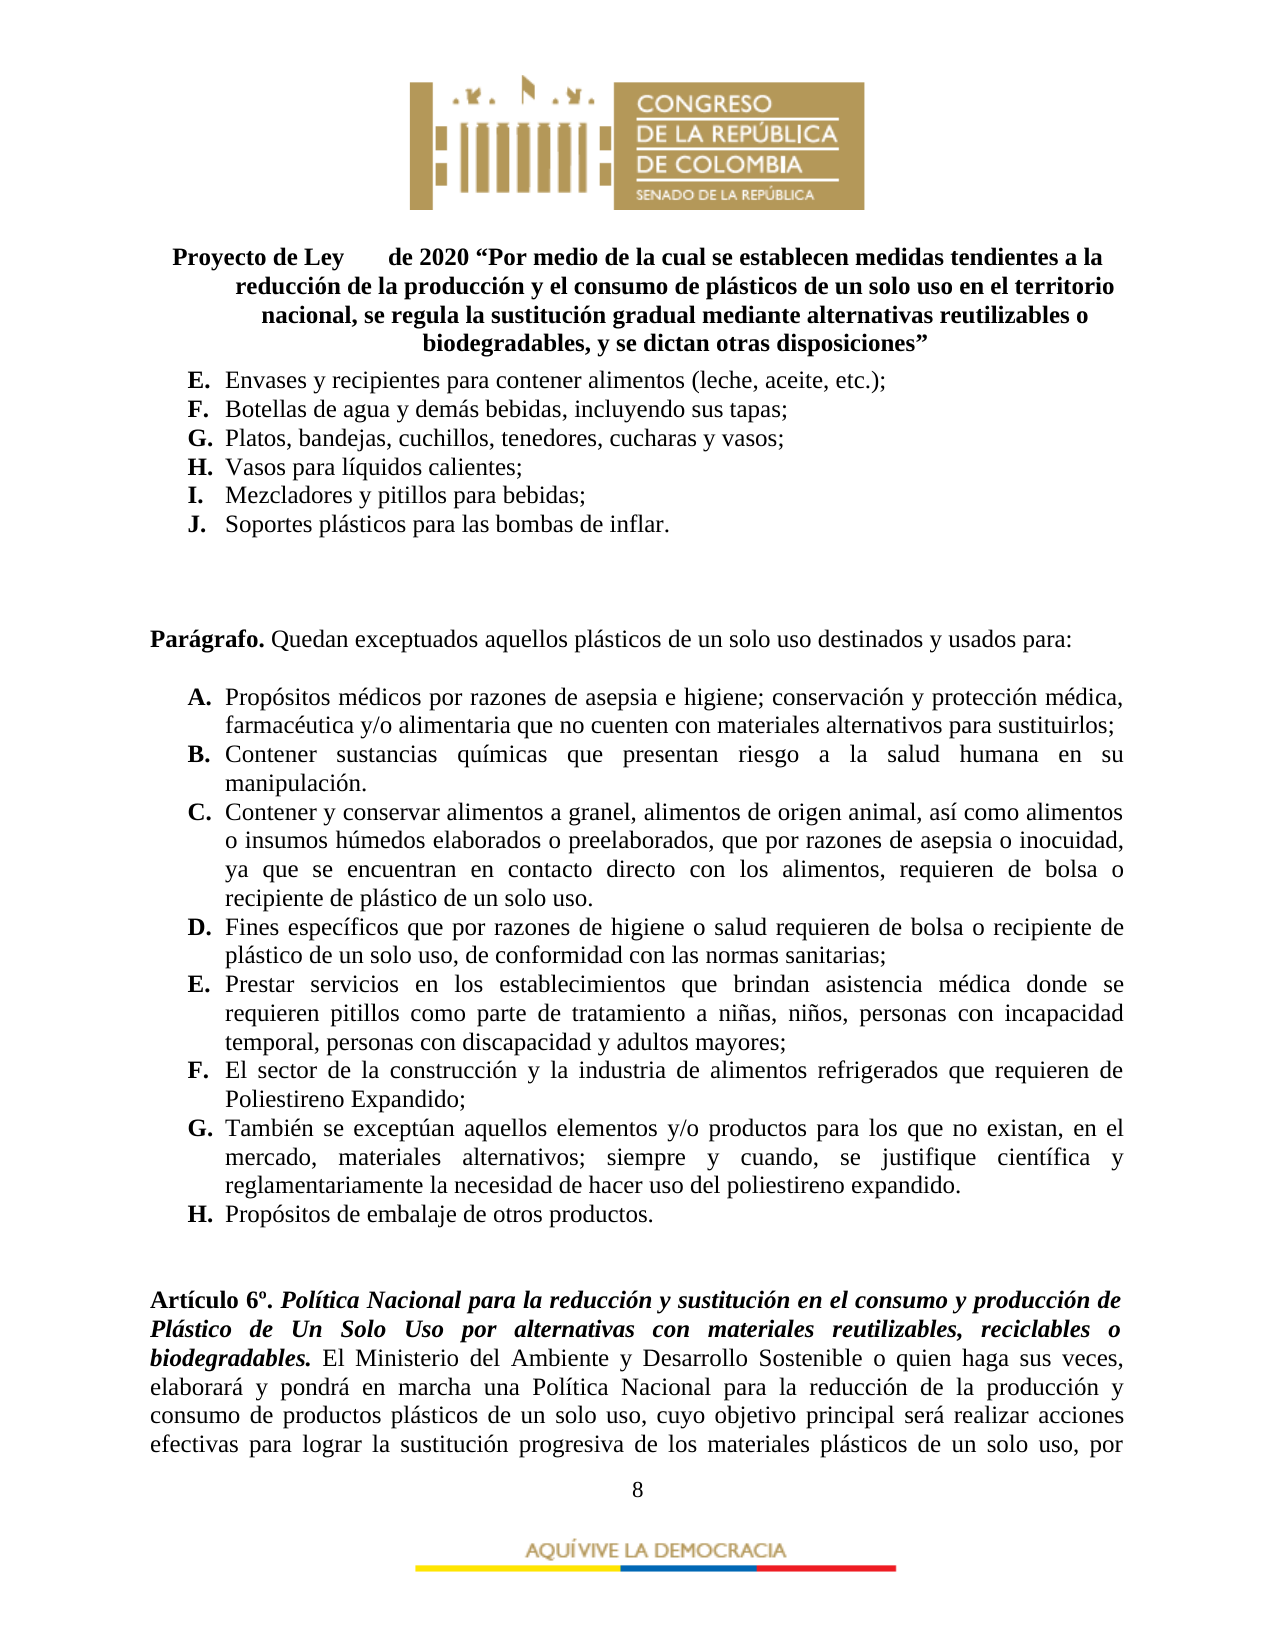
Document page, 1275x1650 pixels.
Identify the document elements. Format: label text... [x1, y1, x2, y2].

list Platos, bandejas, cuchillos, tenedores, cucharas y vasos; [187, 423, 1125, 452]
picture [400, 1531, 912, 1575]
list Propósitos médicos por razones de asepsia e higiene; conservación y protección médica, farmacéutica y/o alimentaria que no cuenten con materiales alternativos para sustituirlos; [187, 682, 1125, 739]
list Vasos para líquidos calientes; [187, 452, 1125, 481]
list Mezcladores y pitillos para bebidas; [187, 481, 1125, 509]
list También se exceptúan aquellos elementos y/o productos para los que no existan, en el mercado, materiales alternativos; siempre y cuando, se justifique científica y reglamentariamente la necesidad de hacer uso del poliestireno expandido. [187, 1113, 1125, 1199]
list Envases y recipientes para contener alimentos (leche, aceite, etc.); [187, 366, 1125, 394]
list Botellas de agua y demás bebidas, incluyendo sus tapas; [187, 394, 1125, 423]
list El sector de la construcción y la industria de alimentos refrigerados que requieren de Poliestireno Expandido; [187, 1056, 1125, 1113]
list Fines específicos que por razones de higiene o salud requieren de bolsa o recipiente de plástico de un solo uso, de conformidad con las normas sanitarias; [187, 912, 1125, 969]
list Propósitos de embalaje de otros productos. [187, 1199, 1125, 1228]
list Prestar servicios en los establecimientos que brindan asistencia médica donde se requieren pitillos como parte de tratamiento a niñas, niños, personas con incapacidad temporal, personas con discapacidad y adultos mayores; [187, 969, 1125, 1056]
list Contener sustancias químicas que presentan riesgo a la salud humana en su manipulación. [187, 739, 1125, 797]
list Soportes plásticos para las bombas de inflar. [187, 509, 1125, 538]
text Parágrafo. Quedan exceptuados aquellos plásticos de un solo uso destinados y usados para: [150, 624, 1125, 653]
picture [409, 75, 866, 210]
list Contener y conservar alimentos a granel, alimentos de origen animal, así como alimentos o insumos húmedos elaborados o preelaborados, que por razones de asepsia o inocuidad, ya que se encuentran en contacto directo con los alimentos, requieren de bolsa o recipiente de plástico de un solo uso. [187, 797, 1125, 912]
